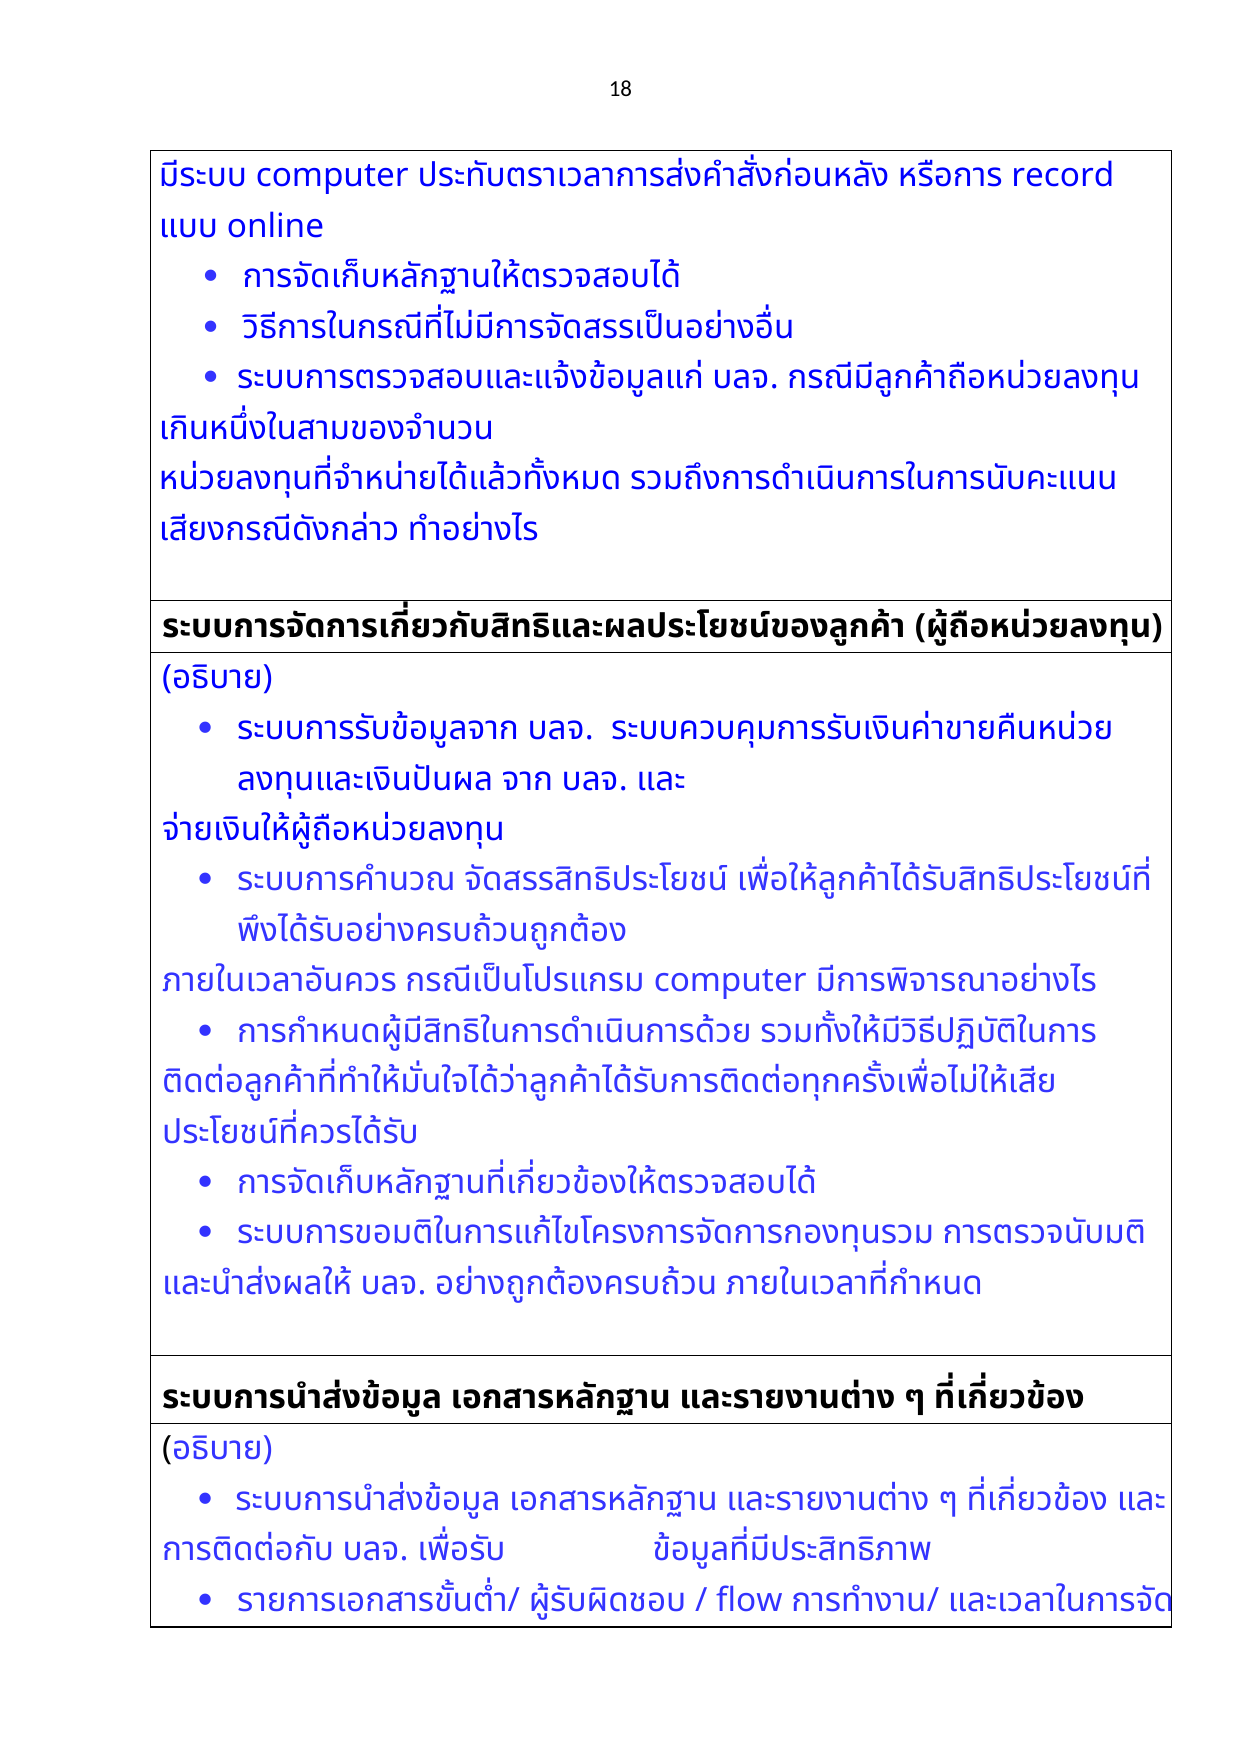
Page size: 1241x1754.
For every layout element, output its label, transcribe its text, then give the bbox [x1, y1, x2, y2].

table_cell ระบบการจัดการเกี่ยวกับสิทธิและผลประโยชน์ของลูกค้า (ผู้ถือหน่วยลงทุน) [151, 601, 1171, 652]
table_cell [151, 151, 1171, 600]
table_cell (อธิบาย) ระบบการรับข้อมูลจาก บลจ. ระบบควบคุมการรับเงินค่าขายคืนหน่วยลงทุนและเงินปันผล จาก บลจ. และ จ่ายเงินให้ผู้ถือหน่วยลงทุน ระบบการคำนวณ จัดสรรสิทธิประโยชน์ เพื่อให้ลูกค้าได้รับสิทธิประโยชน์ที่พึงได้รับอย่างครบถ้วนถูกต้อง ภายในเวลาอันควร กรณีเป็นโปรแกรม computer มีการพิจารณาอย่างไร การกำหนดผู้มีสิทธิในการดำเนินการด้วย รวมทั้งให้มีวิธีปฏิบัติในการติดต่อลูกค้าที่ทำให้มั่นใจได้ว่าลูกค้าได้รับการติดต่อทุกครั้งเพื่อไม่ให้เสียประโยชน์ที่ควรได้รับ การจัดเก็บหลักฐานที่เกี่ยวข้องให้ตรวจสอบได้ ระบบการขอมติในการแก้ไขโครงการจัดการกองทุนรวม การตรวจนับมติ และนำส่งผลให้ บลจ. อย่างถูกต้องครบถ้วน ภายในเวลาที่กำหนด [151, 653, 1171, 1355]
table_cell ระบบการนำส่งข้อมูล เอกสารหลักฐาน และรายงานต่าง ๆ ที่เกี่ยวข้อง [151, 1356, 1171, 1423]
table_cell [151, 1424, 1171, 1626]
